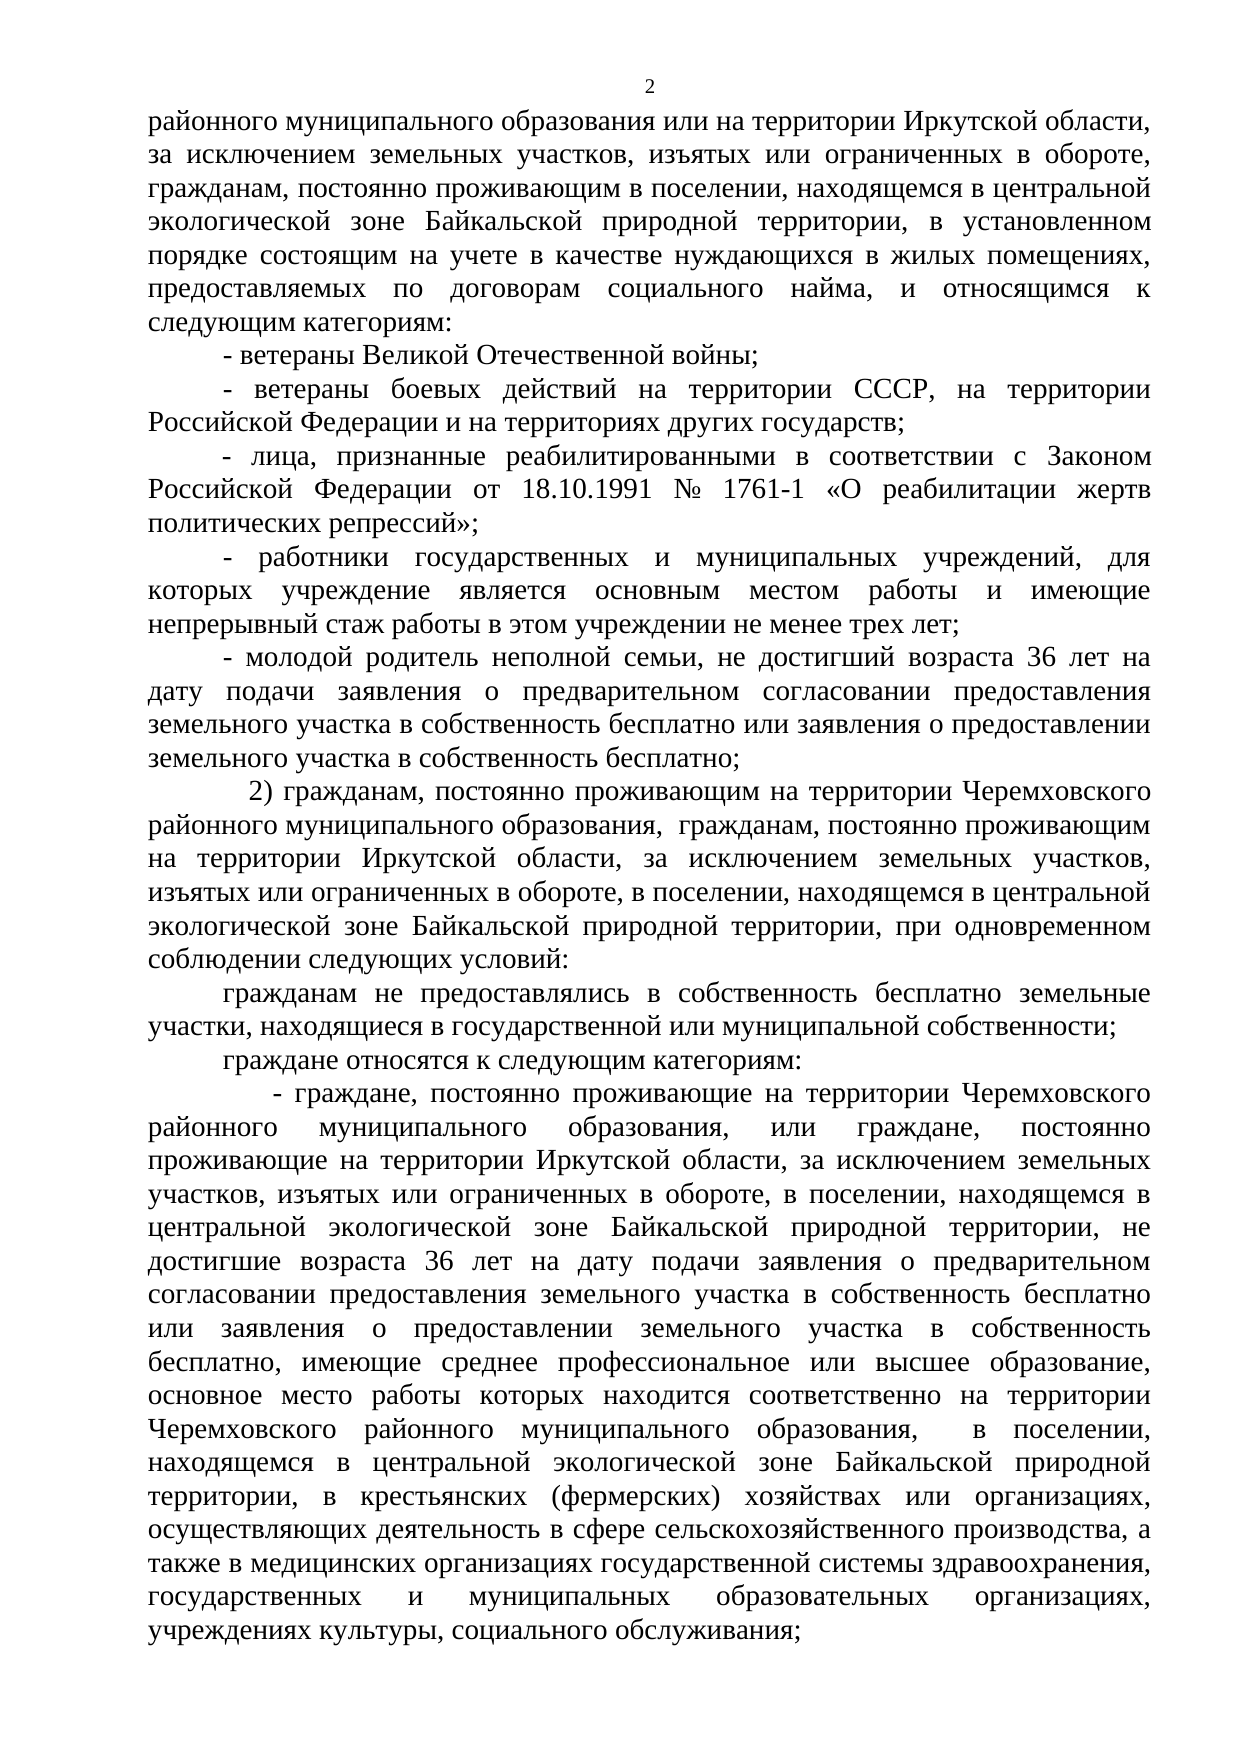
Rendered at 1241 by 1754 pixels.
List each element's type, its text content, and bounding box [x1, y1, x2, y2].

text граждане относятся к следующим категориям: [148, 1042, 1152, 1075]
text - работники государственных и муниципальных учреждений, для которых учреждение является основным местом работы и имеющие непрерывный стаж работы в этом учреждении не менее трех лет; [148, 539, 1152, 639]
text - лица, признанные реабилитированными в соответствии с Законом Российской Федерации от 18.10.1991 № 1761-1 «О реабилитации жертв политических репрессий»; [148, 438, 1152, 539]
text гражданам не предоставлялись в собственность бесплатно земельные участки, находящиеся в государственной или муниципальной собственности; [148, 975, 1152, 1042]
text 2) гражданам, постоянно проживающим на территории Черемховского районного муниципального образования, гражданам, постоянно проживающим на территории Иркутской области, за исключением земельных участков, изъятых или ограниченных в обороте, в поселении, находящемся в центральной экологической зоне Байкальской природной территории, при одновременном соблюдении следующих условий: [148, 773, 1152, 975]
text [148, 103, 1152, 337]
text - граждане, постоянно проживающие на территории Черемховского районного муниципального образования, или граждане, постоянно проживающие на территории Иркутской области, за исключением земельных участков, изъятых или ограниченных в обороте, в поселении, находящемся в центральной экологической зоне Байкальской природной территории, не достигшие возраста 36 лет на дату подачи заявления о предварительном согласовании предоставления земельного участка в собственность бесплатно или заявления о предоставлении земельного участка в собственность бесплатно, имеющие среднее профессиональное или высшее образование, основное место работы которых находится соответственно на территории Черемховского районного муниципального образования, в поселении, находящемся в центральной экологической зоне Байкальской природной территории, в крестьянских (фермерских) хозяйствах или организациях, осуществляющих деятельность в сфере сельскохозяйственного производства, а также в медицинских организациях государственной системы здравоохранения, государственных и муниципальных образовательных организациях, учреждениях культуры, социального обслуживания; [148, 1075, 1152, 1646]
text - ветераны Великой Отечественной войны; [148, 337, 1152, 371]
text - молодой родитель неполной семьи, не достигший возраста 36 лет на дату подачи заявления о предварительном согласовании предоставления земельного участка в собственность бесплатно или заявления о предоставлении земельного участка в собственность бесплатно; [148, 639, 1152, 773]
text - ветераны боевых действий на территории СССР, на территории Российской Федерации и на территориях других государств; [148, 371, 1152, 438]
